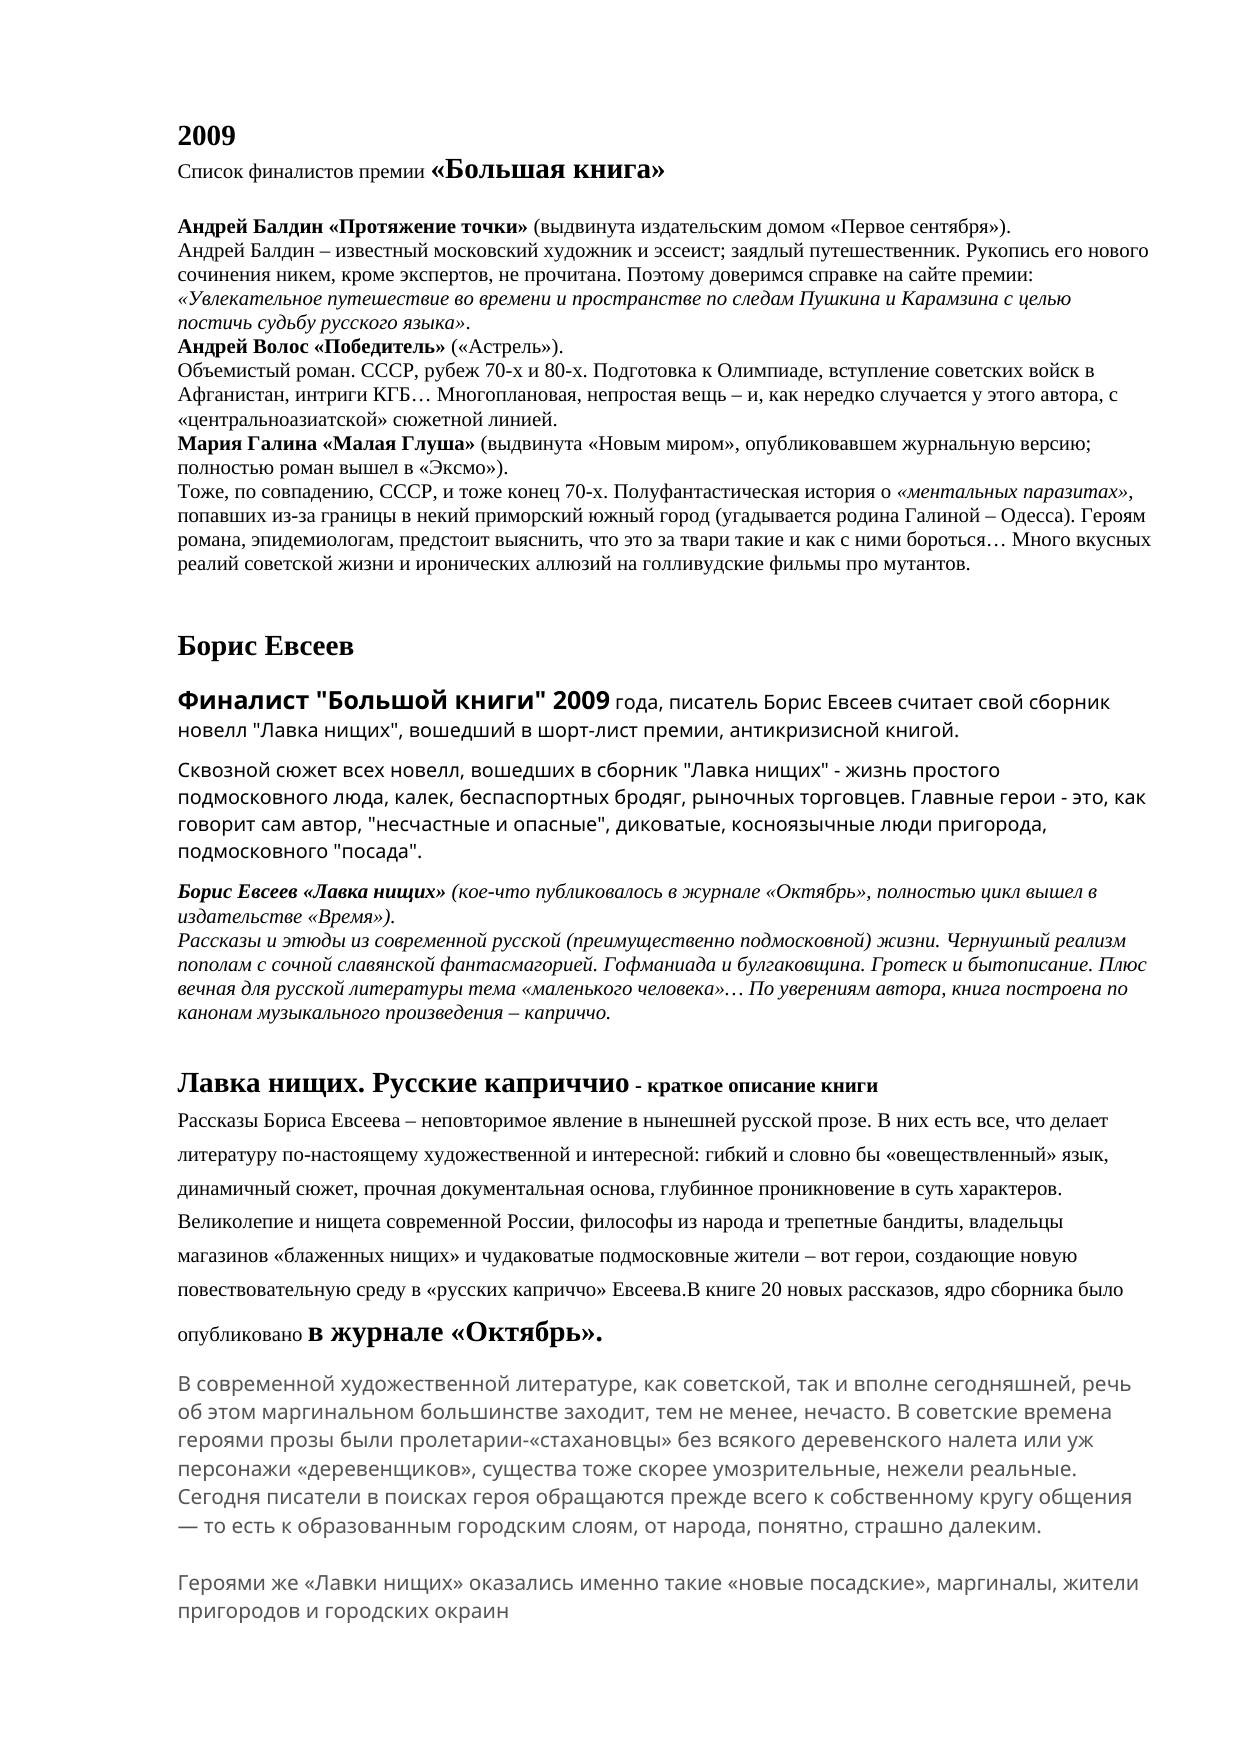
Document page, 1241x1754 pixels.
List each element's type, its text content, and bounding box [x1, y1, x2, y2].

text Андрей Балдин – известный московский художник и эссеист; заядлый путешественник. Рукопись его нового сочинения никем, кроме экспертов, не прочитана. Поэтому доверимся справке на сайте премии: «Увлекательное путешествие во времени и пространстве по следам Пушкина и Карамзина с целью постичь судьбу русского языка». [177, 238, 1152, 334]
text 2009 [177, 118, 1152, 152]
text Финалист "Большой книги" 2009 года, писатель Борис Евсеев считает свой сборник новелл "Лавка нищих", вошедший в шорт-лист премии, антикризисной книгой. [177, 682, 1152, 743]
text В современной художественной литературе, как советской, так и вполне сегодняшней, речь об этом маргинальном большинстве заходит, тем не менее, нечасто. В советские времена героями прозы были пролетарии-«стахановцы» без всякого деревенского налета или уж персонажи «деревенщиков», существа тоже скорее умозрительные, нежели реальные. Сегодня писатели в поисках героя обращаются прежде всего к собственному кругу общения — то есть к образованным городским слоям, от народа, понятно, страшно далеким. Героями же «Лавки нищих» оказались именно такие «новые посадские», маргиналы, жители пригородов и городских окраин [177, 1369, 1152, 1625]
text Объемистый роман. СССР, рубеж 70-х и 80-х. Подготовка к Олимпиаде, вступление советских войск в Афганистан, интриги КГБ… Многоплановая, непростая вещь – и, как нередко случается у этого автора, с «центральноазиатской» сюжетной линией. [177, 358, 1152, 431]
text Список финалистов премии «Большая книга» [177, 152, 1152, 185]
text Мария Галина «Малая Глуша» (выдвинута «Новым миром», опубликовавшем журнальную версию; полностью роман вышел в «Эксмо»). [177, 431, 1152, 479]
text Андрей Волос «Победитель» («Астрель»). [177, 334, 1152, 358]
text Андрей Балдин «Протяжение точки» (выдвинута издательским домом «Первое сентября»). [177, 214, 1152, 238]
text Сквозной сюжет всех новелл, вошедших в сборник "Лавка нищих" - жизнь простого подмосковного люда, калек, беспаспортных бродяг, рыночных торговцев. Главные герои - это, как говорит сам автор, "несчастные и опасные", диковатые, косноязычные люди пригорода, подмосковного "посада". [177, 756, 1152, 864]
text Борис Евсеев [177, 628, 1152, 661]
text Рассказы и этюды из современной русской (преимущественно подмосковной) жизни. Чернушный реализм пополам с сочной славянской фантасмагорией. Гофманиада и булгаковщина. Гротеск и бытописание. Плюс вечная для русской литературы тема «маленького человека»… По уверениям автора, книга построена по канонам музыкального произведения – каприччо. [177, 928, 1152, 1024]
text Лавка нищих. Русские каприччио - краткое описание книги Рассказы Бориса Евсеева – неповторимое явление в нынешней русской прозе. В них есть все, что делает литературу по-настоящему художественной и интересной: гибкий и словно бы «овеществленный» язык, динамичный сюжет, прочная документальная основа, глубинное проникновение в суть характеров. Великолепие и нищета современной России, философы из народа и трепетные бандиты, владельцы магазинов «блаженных нищих» и чудаковатые подмосковные жители – вот герои, создающие новую повествовательную среду в «русских каприччо» Евсеева.В книге 20 новых рассказов, ядро сборника было опубликовано в журнале «Октябрь». [177, 1065, 1152, 1348]
text Тоже, по совпадению, СССР, и тоже конец 70-х. Полуфантастическая история о «ментальных паразитах», попавших из-за границы в некий приморский южный город (угадывается родина Галиной – Одесса). Героям романа, эпидемиологам, предстоит выяснить, что это за твари такие и как с ними бороться… Много вкусных реалий советской жизни и иронических аллюзий на голливудские фильмы про мутантов. [177, 479, 1152, 575]
text Борис Евсеев «Лавка нищих» (кое-что публиковалось в журнале «Октябрь», полностью цикл вышел в издательстве «Время»). [177, 879, 1152, 928]
